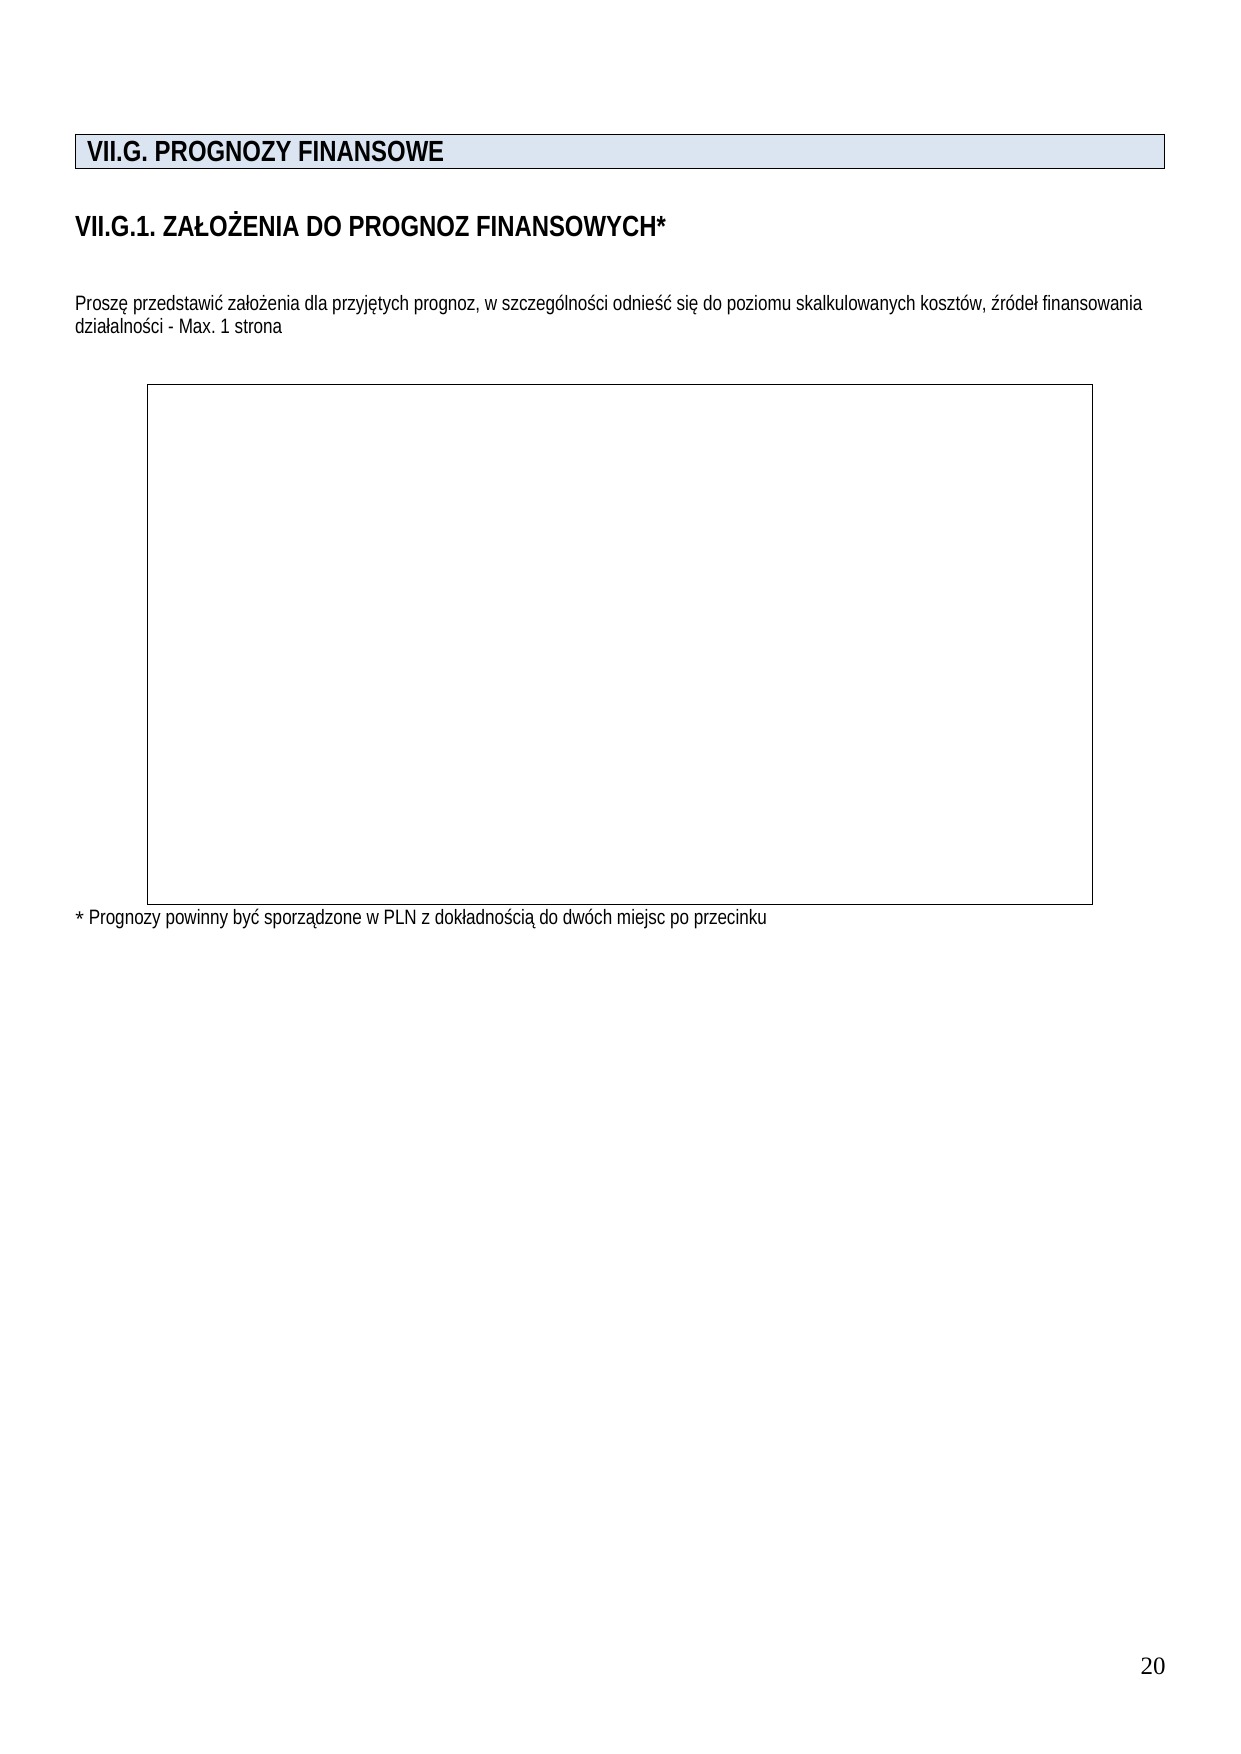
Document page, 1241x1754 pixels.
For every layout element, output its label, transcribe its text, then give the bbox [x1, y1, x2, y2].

text Proszę przedstawić założenia dla przyjętych prognoz, w szczególności odnieść się do poziomu skalkulowanych kosztów, źródeł finansowania działalności - Max. 1 strona [75, 290, 1165, 338]
text * Prognozy powinny być sporządzone w PLN z dokładnością do dwóch miejsc po przecinku [75, 904, 1165, 929]
table_header [148, 385, 1092, 903]
text VII.G.1. ZAŁOŻENIA DO PROGNOZ FINANSOWYCH* [75, 209, 1165, 242]
table_header VII.G. PROGNOZY FINANSOWE [76, 135, 1164, 168]
